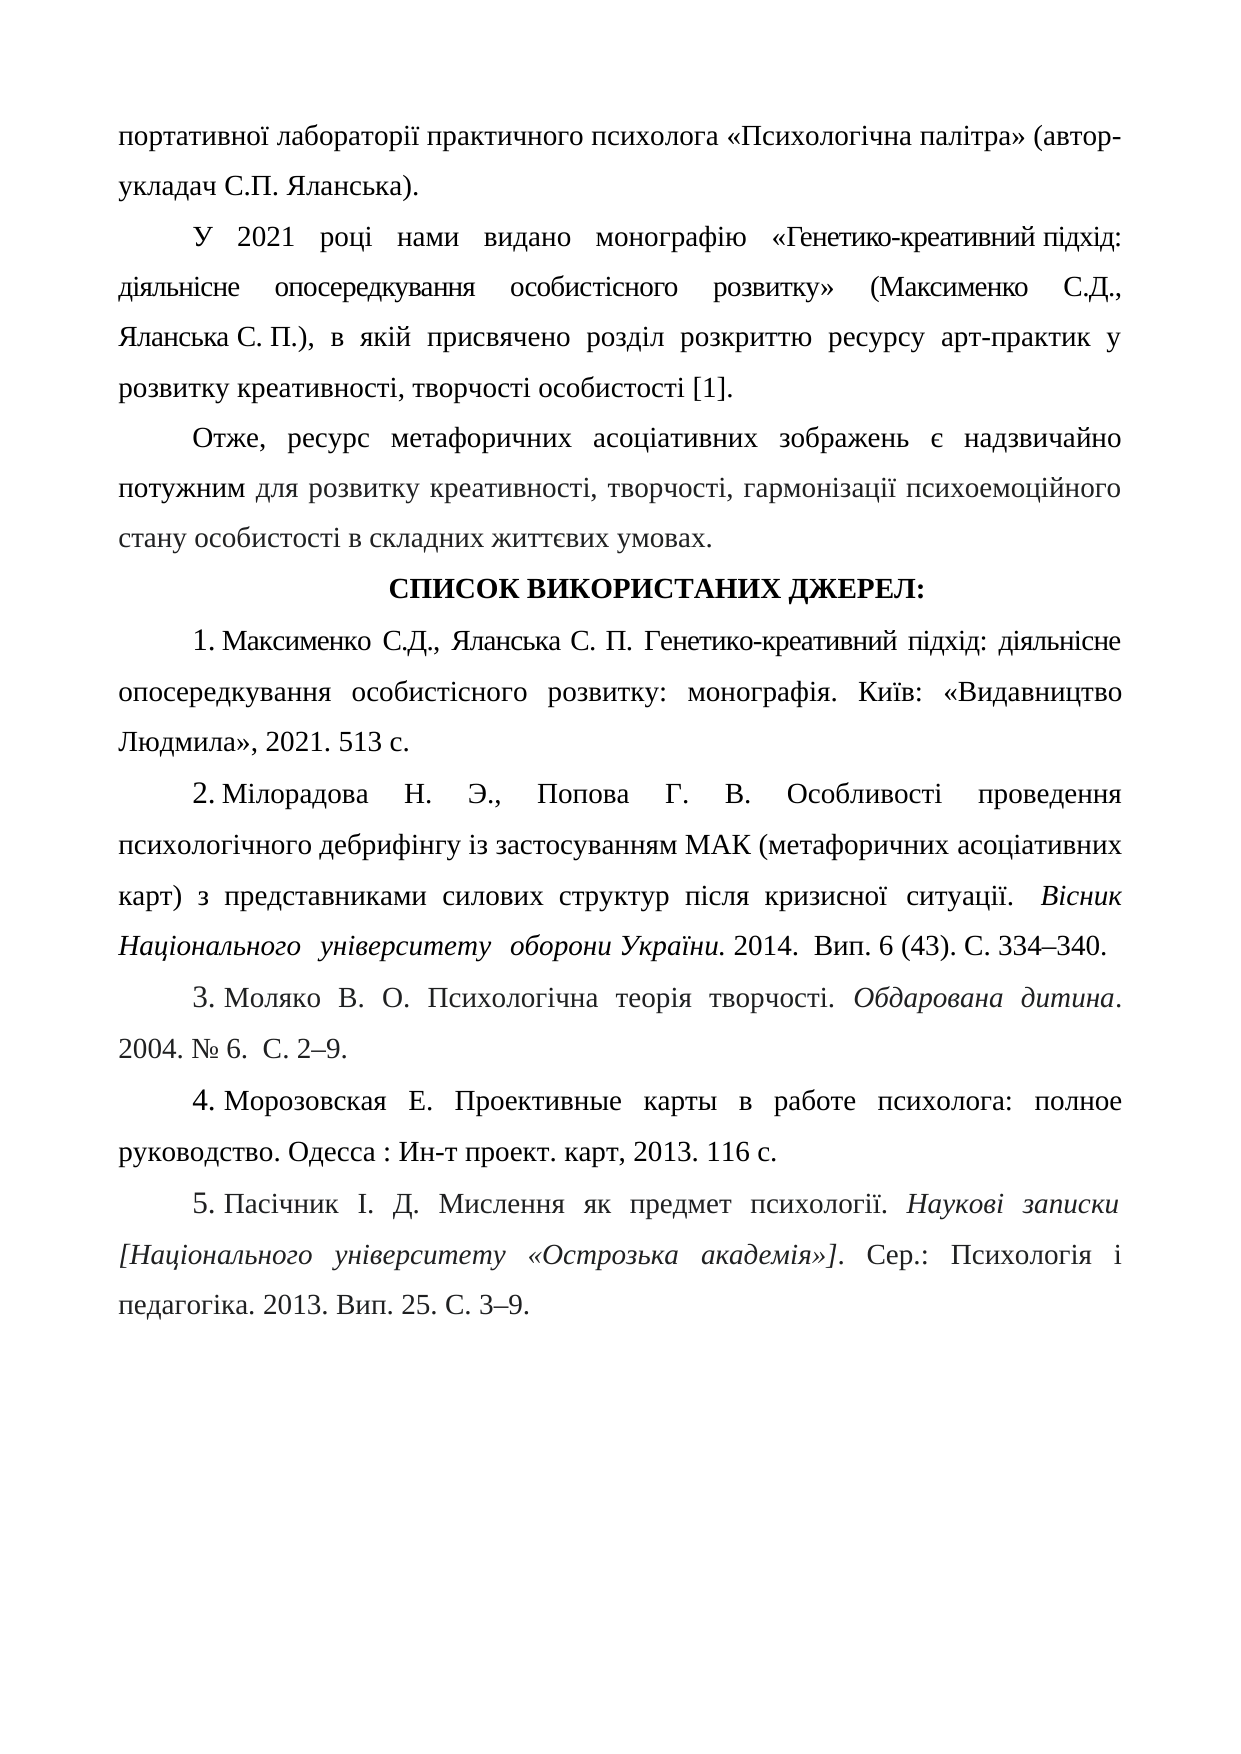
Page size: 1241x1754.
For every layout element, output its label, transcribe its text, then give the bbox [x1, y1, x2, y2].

list Пасічник І. Д. Мислення як предмет психології. Наукові записки [Національного університету «Острозька академія»]. Сер.: Психологія і педагогіка. 2013. Вип. 25. С. 3–9. [118, 1184, 1122, 1321]
list Морозовская Е. Проективные карты в работе психолога: полное руководство. Одесса : Ин‐т проект. карт, 2013. 116 с. [118, 1081, 1122, 1167]
list Моляко В. О. Психологічна теорія творчості. Обдарована дитина. 2004. № 6. С. 2–9. [118, 978, 1122, 1064]
text У 2021 році нами видано монографію «Генетико-креативний підхід: діяльнісне опосередкування особистісного розвитку» (Максименко С.Д., Яланська С. П.), в якій присвячено розділ розкриттю ресурсу арт-практик у розвитку креативності, творчості особистості [1]. [118, 219, 1122, 403]
text СПИСОК ВИКОРИСТАНИХ ДЖЕРЕЛ: [118, 571, 1122, 604]
list Мілорадова Н. Э., Попова Г. В. Особливості проведення психологічного дебрифінгу із застосуванням МАК (метафоричних асоціативних карт) з представниками силових структур після кризисної ситуації. Вісник Національного університету оборони України. 2014. Вип. 6 (43). С. 334–340. [118, 774, 1122, 961]
list Максименко С.Д., Яланська С. П. Генетико-креативний підхід: діяльнісне опосередкування особистісного розвитку: монографія. Київ: «Видавництво Людмила», 2021. 513 с. [118, 621, 1122, 758]
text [118, 118, 1122, 202]
text Отже, ресурс метафоричних асоціативних зображень є надзвичайно потужним для розвитку креативності, творчості, гармонізації психоемоційного стану особистості в складних життєвих умовах. [118, 420, 1122, 554]
